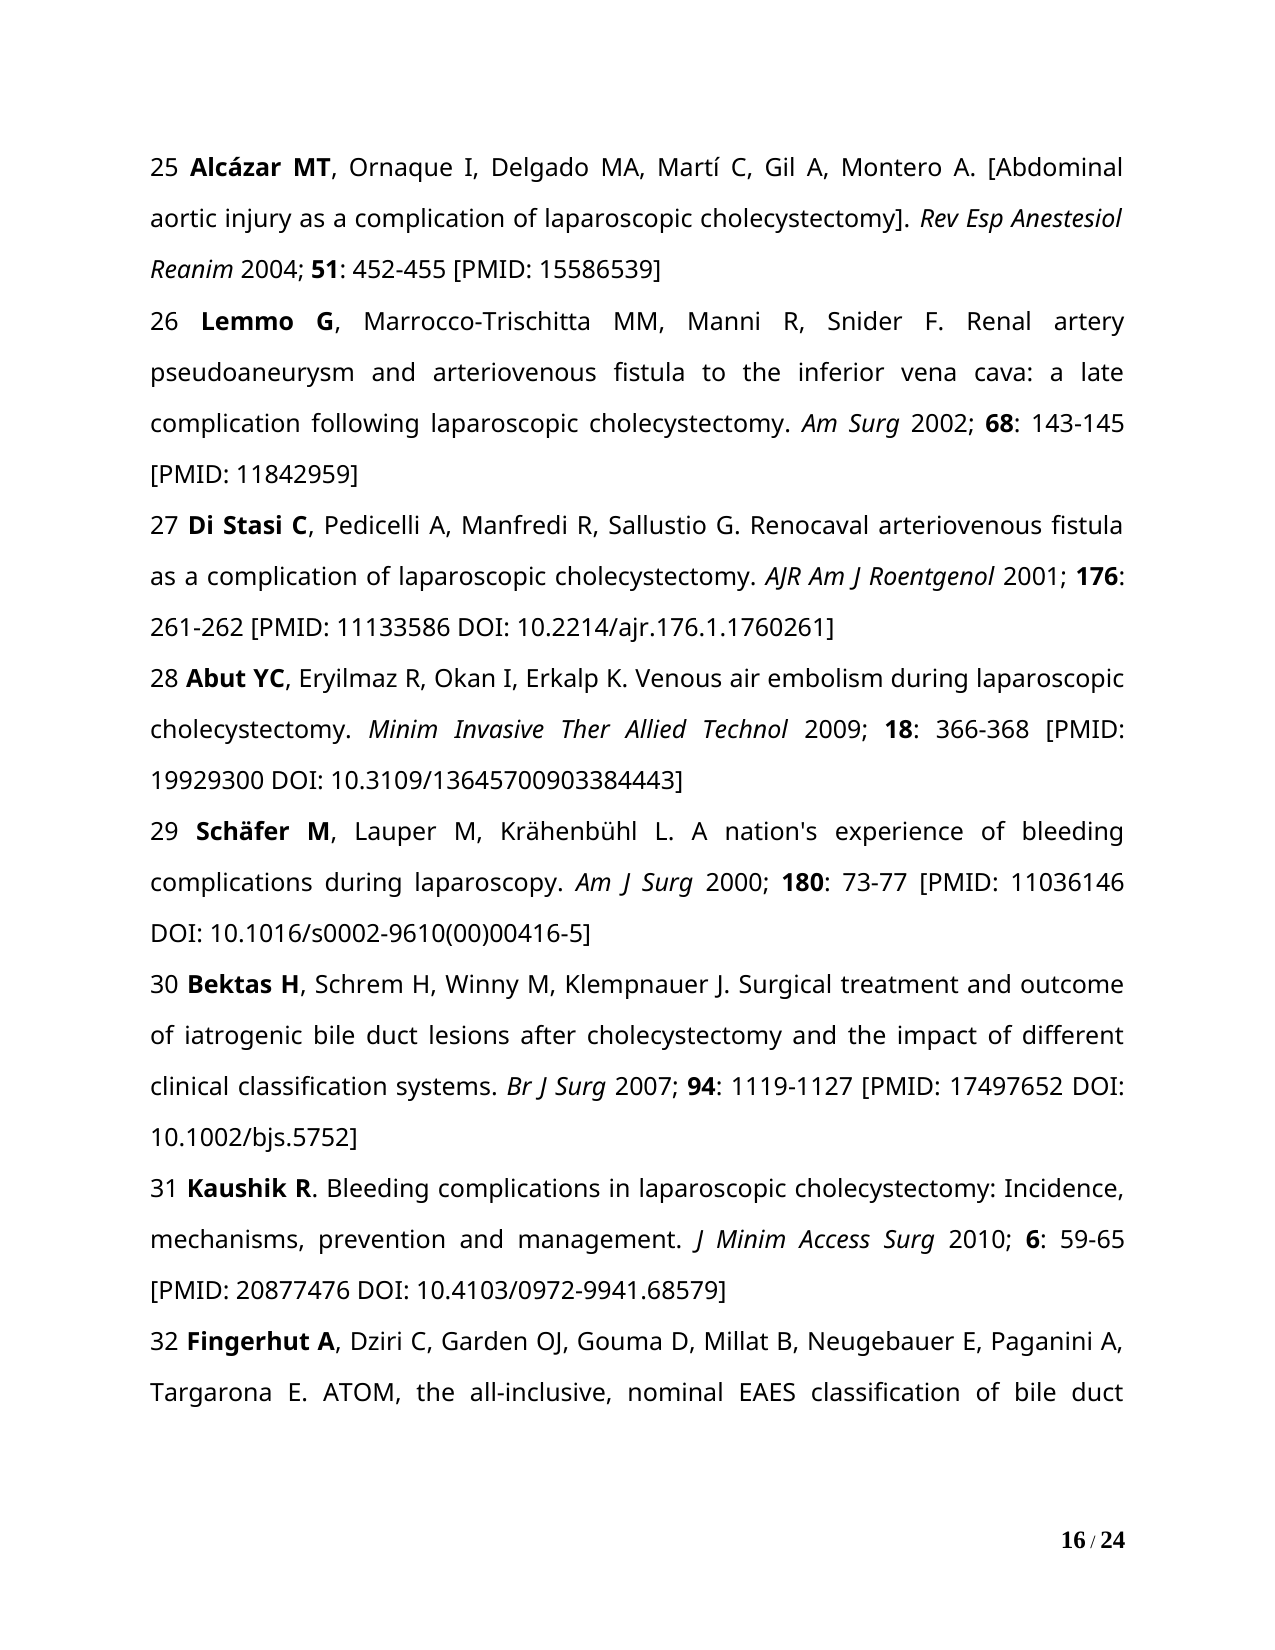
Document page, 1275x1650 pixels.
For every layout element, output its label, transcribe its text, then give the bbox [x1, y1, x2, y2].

text 31 Kaushik R. Bleeding complications in laparoscopic cholecystectomy: Incidence, mechanisms, prevention and management. J Minim Access Surg 2010; 6: 59-65 [PMID: 20877476 DOI: 10.4103/0972-9941.68579] [150, 1171, 1125, 1307]
text 30 Bektas H, Schrem H, Winny M, Klempnauer J. Surgical treatment and outcome of iatrogenic bile duct lesions after cholecystectomy and the impact of different clinical classification systems. Br J Surg 2007; 94: 1119-1127 [PMID: 17497652 DOI: 10.1002/bjs.5752] [150, 967, 1125, 1154]
text 28 Abut YC, Eryilmaz R, Okan I, Erkalp K. Venous air embolism during laparoscopic cholecystectomy. Minim Invasive Ther Allied Technol 2009; 18: 366-368 [PMID: 19929300 DOI: 10.3109/13645700903384443] [150, 660, 1125, 797]
text 25 Alcázar MT, Ornaque I, Delgado MA, Martí C, Gil A, Montero A. [Abdominal aortic injury as a complication of laparoscopic cholecystectomy]. Rev Esp Anestesiol Reanim 2004; 51: 452-455 [PMID: 15586539] [150, 150, 1125, 286]
text 29 Schäfer M, Lauper M, Krähenbühl L. A nation's experience of bleeding complications during laparoscopy. Am J Surg 2000; 180: 73-77 [PMID: 11036146 DOI: 10.1016/s0002-9610(00)00416-5] [150, 813, 1125, 950]
text 27 Di Stasi C, Pedicelli A, Manfredi R, Sallustio G. Renocaval arteriovenous fistula as a complication of laparoscopic cholecystectomy. AJR Am J Roentgenol 2001; 176: 261-262 [PMID: 11133586 DOI: 10.2214/ajr.176.1.1760261] [150, 507, 1125, 643]
text 26 Lemmo G, Marrocco-Trischitta MM, Manni R, Snider F. Renal artery pseudoaneurysm and arteriovenous fistula to the inferior vena cava: a late complication following laparoscopic cholecystectomy. Am Surg 2002; 68: 143-145 [PMID: 11842959] [150, 303, 1125, 490]
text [150, 1324, 1125, 1409]
